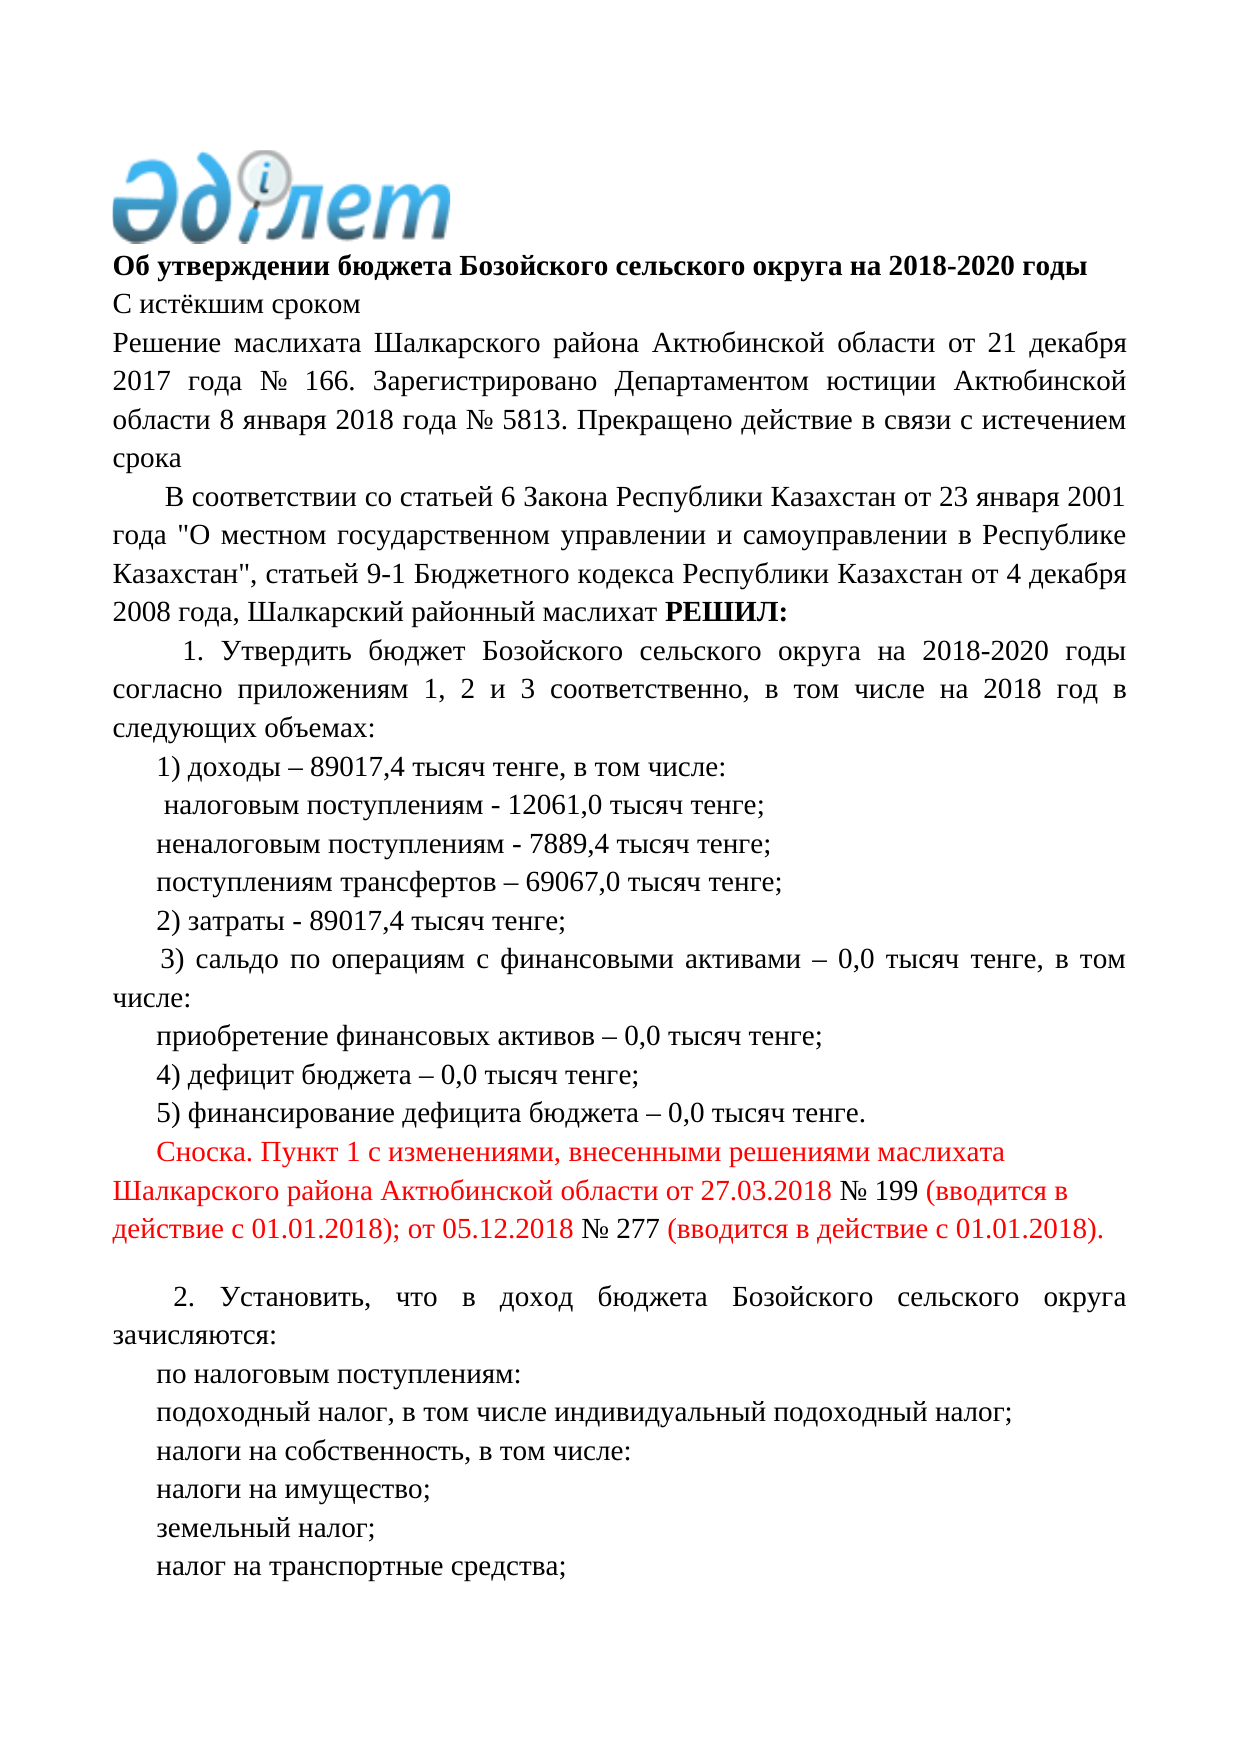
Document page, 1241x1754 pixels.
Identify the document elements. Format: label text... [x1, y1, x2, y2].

text налог на транспортные средства; [112, 1548, 1128, 1582]
text по налоговым поступлениям: [112, 1356, 1128, 1389]
text налоговым поступлениям - 12061,0 тысяч тенге; [112, 787, 1128, 821]
text В соответствии со статьей 6 Закона Республики Казахстан от 23 января 2001 года "О местном государственном управлении и самоуправлении в Республике Казахстан", статьей 9-1 Бюджетного кодекса Республики Казахстан от 4 декабря 2008 года, Шалкарский районный маслихат РЕШИЛ: [112, 479, 1128, 628]
text Сноска. Пункт 1 с изменениями, внесенными решениями маслихата Шалкарского района Актюбинской области от 27.03.2018 № 199 (вводится в действие с 01.01.2018); от 05.12.2018 № 277 (вводится в действие с 01.01.2018). [112, 1134, 1128, 1275]
text подоходный налог, в том числе индивидуальный подоходный налог; [112, 1394, 1128, 1428]
text 5) финансирование дефицита бюджета – 0,0 тысяч тенге. [112, 1096, 1128, 1129]
text налоги на собственность, в том числе: [112, 1433, 1128, 1466]
picture [112, 150, 451, 244]
text 1. Утвердить бюджет Бозойского сельского округа на 2018-2020 годы согласно приложениям 1, 2 и 3 соответственно, в том числе на 2018 год в следующих объемах: [112, 633, 1128, 744]
text земельный налог; [112, 1510, 1128, 1543]
text 4) дефицит бюджета – 0,0 тысяч тенге; [112, 1057, 1128, 1091]
text 2) затраты - 89017,4 тысяч тенге; [112, 903, 1128, 936]
text 2. Установить, что в доход бюджета Бозойского сельского округа зачисляются: [112, 1279, 1128, 1351]
text Решение маслихата Шалкарского района Актюбинской области от 21 декабря 2017 года № 166. Зарегистрировано Департаментом юстиции Актюбинской области 8 января 2018 года № 5813. Прекращено действие в связи с истечением срока [112, 325, 1128, 474]
text 3) сальдо по операциям с финансовыми активами – 0,0 тысяч тенге, в том числе: [112, 941, 1128, 1013]
text налоги на имущество; [112, 1471, 1128, 1505]
text неналоговым поступлениям - 7889,4 тысяч тенге; [112, 826, 1128, 859]
text С истёкшим сроком [112, 286, 1128, 320]
text 1) доходы – 89017,4 тысяч тенге, в том числе: [112, 749, 1128, 782]
text поступлениям трансфертов – 69067,0 тысяч тенге; [112, 864, 1128, 898]
text приобретение финансовых активов – 0,0 тысяч тенге; [112, 1018, 1128, 1052]
text Об утверждении бюджета Бозойского сельского округа на 2018-2020 годы [112, 248, 1128, 281]
